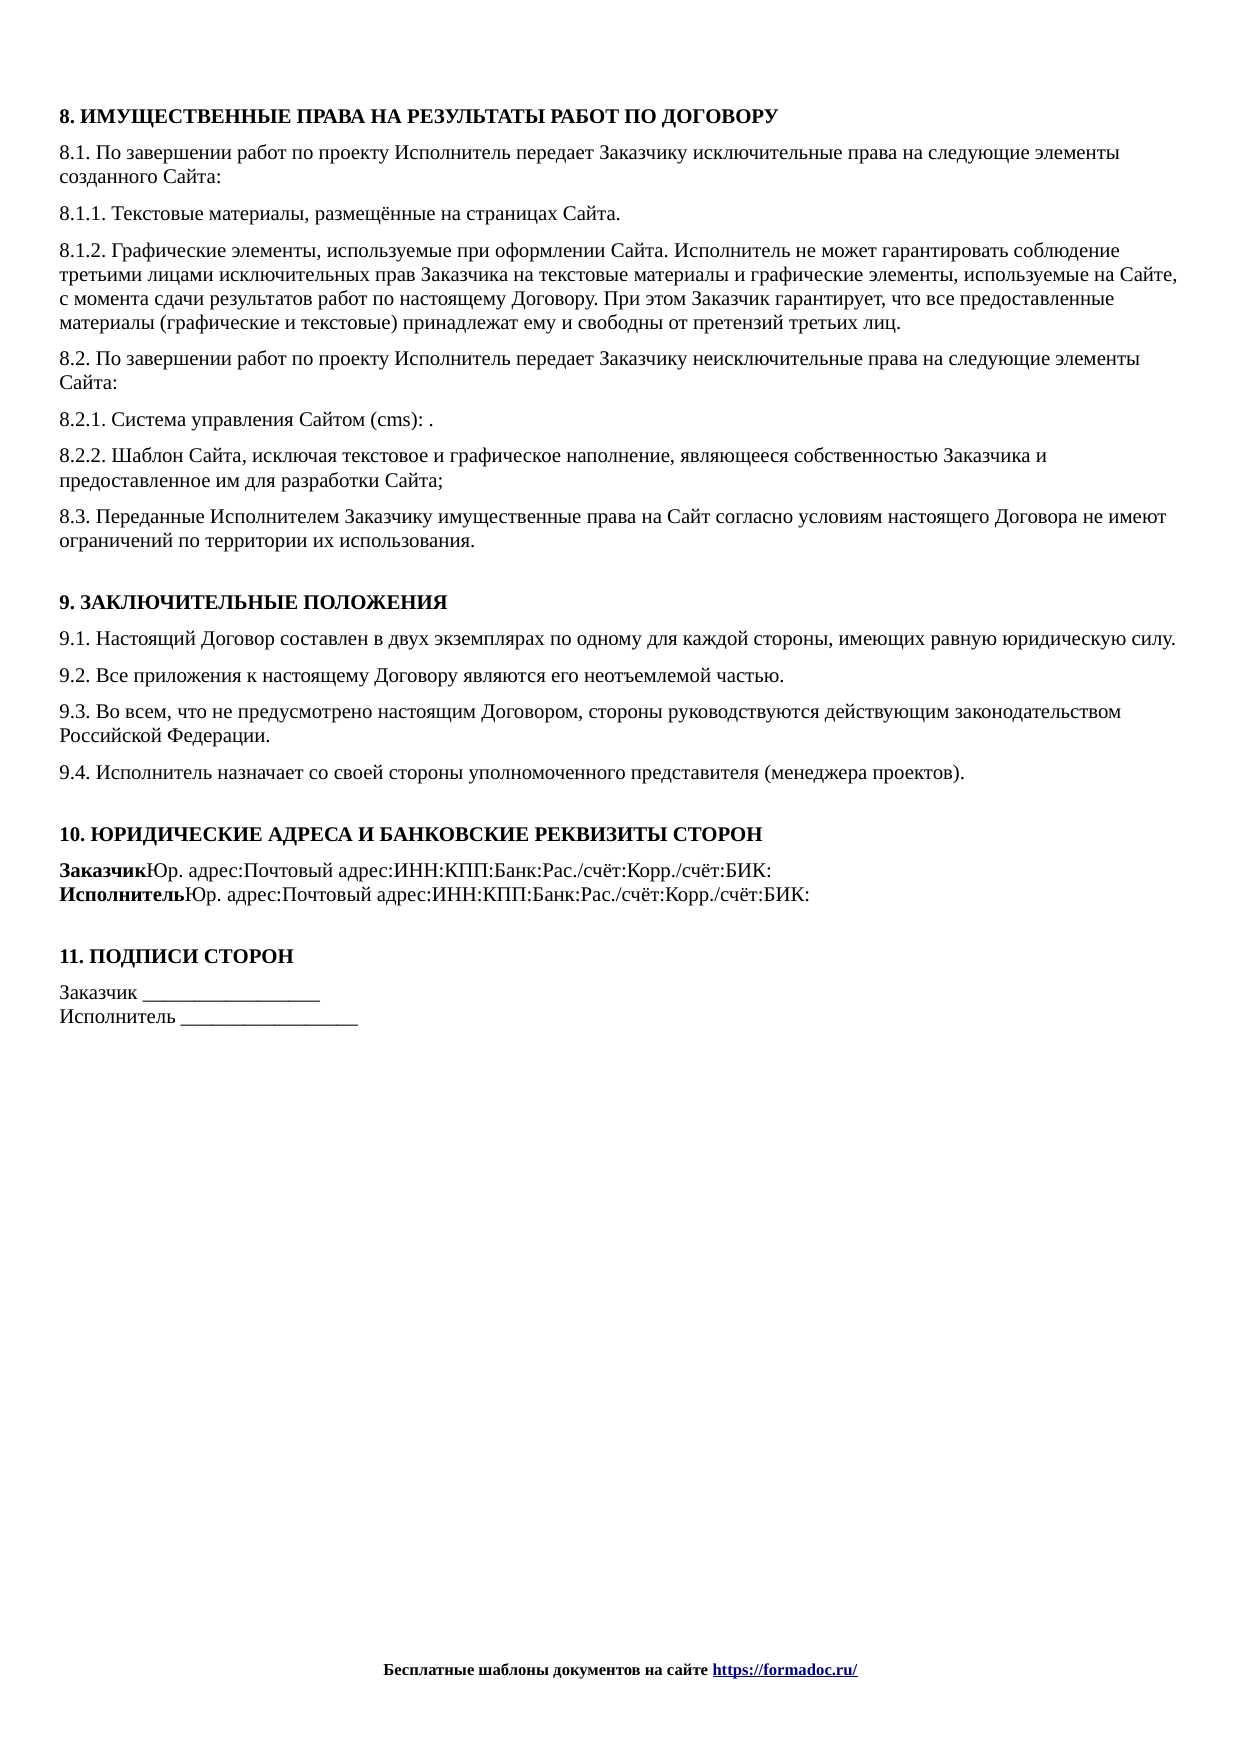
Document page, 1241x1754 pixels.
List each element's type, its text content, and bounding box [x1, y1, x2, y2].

subtitle 9. ЗАКЛЮЧИТЕЛЬНЫЕ ПОЛОЖЕНИЯ [59, 590, 1181, 614]
text 9.1. Настоящий Договор составлен в двух экземплярах по одному для каждой стороны, имеющих равную юридическую силу. [59, 626, 1181, 650]
subtitle 11. ПОДПИСИ СТОРОН [59, 944, 1181, 968]
text 8.1. По завершении работ по проекту Исполнитель передает Заказчику исключительные права на следующие элементы созданного Сайта: [59, 140, 1181, 188]
text 9.4. Исполнитель назначает со своей стороны уполномоченного представителя (менеджера проектов). [59, 760, 1181, 784]
text 8.1.1. Текстовые материалы, размещённые на страницах Сайта. [59, 201, 1181, 225]
text Исполнитель _________________ [59, 1004, 1181, 1028]
text Заказчик _________________ [59, 980, 1181, 1004]
text 8.1.2. Графические элементы, используемые при оформлении Сайта. Исполнитель не может гарантировать соблюдение третьими лицами исключительных прав Заказчика на текстовые материалы и графические элементы, используемые на Сайте, с момента сдачи результатов работ по настоящему Договору. При этом Заказчик гарантирует, что все предоставленные материалы (графические и текстовые) принадлежат ему и свободны от претензий третьих лиц. [59, 237, 1181, 334]
subtitle 10. ЮРИДИЧЕСКИЕ АДРЕСА И БАНКОВСКИЕ РЕКВИЗИТЫ СТОРОН [59, 822, 1181, 846]
subtitle 8. ИМУЩЕСТВЕННЫЕ ПРАВА НА РЕЗУЛЬТАТЫ РАБОТ ПО ДОГОВОРУ [59, 104, 1181, 128]
text 9.2. Все приложения к настоящему Договору являются его неотъемлемой частью. [59, 663, 1181, 687]
text ЗаказчикЮр. адрес:Почтовый адрес:ИНН:КПП:Банк:Рас./счёт:Корр./счёт:БИК: [59, 858, 1181, 882]
text ИсполнительЮр. адрес:Почтовый адрес:ИНН:КПП:Банк:Рас./счёт:Корр./счёт:БИК: [59, 882, 1181, 906]
text 8.3. Переданные Исполнителем Заказчику имущественные права на Сайт согласно условиям настоящего Договора не имеют ограничений по территории их использования. [59, 504, 1181, 552]
text 9.3. Во всем, что не предусмотрено настоящим Договором, стороны руководствуются действующим законодательством Российской Федерации. [59, 699, 1181, 747]
text 8.2.1. Система управления Сайтом (cms): . [59, 407, 1181, 431]
text 8.2. По завершении работ по проекту Исполнитель передает Заказчику неисключительные права на следующие элементы Сайта: [59, 346, 1181, 394]
text 8.2.2. Шаблон Сайта, исключая текстовое и графическое наполнение, являющееся собственностью Заказчика и предоставленное им для разработки Сайта; [59, 443, 1181, 492]
